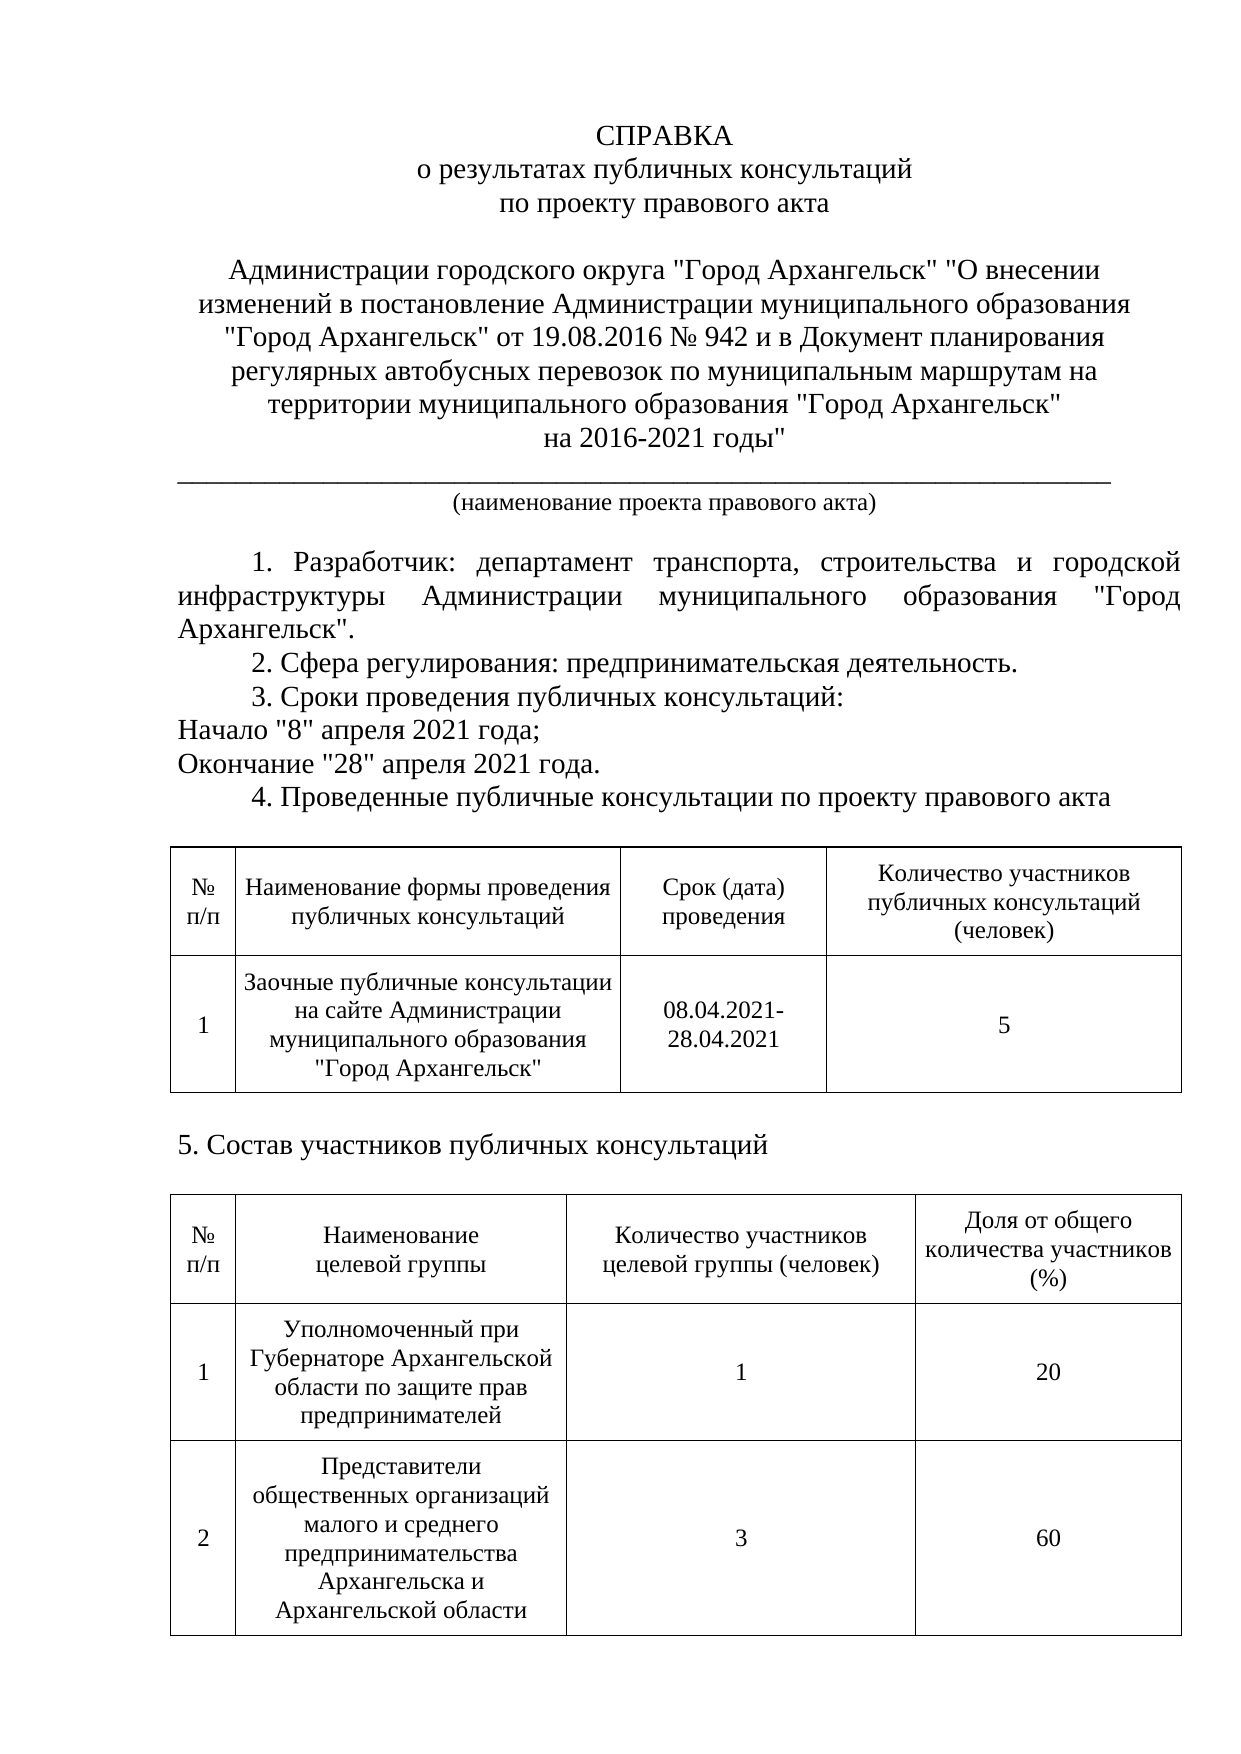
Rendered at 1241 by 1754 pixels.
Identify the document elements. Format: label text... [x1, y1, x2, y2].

table_cell 2 [171, 1441, 235, 1634]
table_header № п/п [171, 1195, 235, 1302]
table_cell Уполномоченный при Губернаторе Архангельской области по защите прав предпринимателей [236, 1304, 566, 1440]
table_header Срок (дата) проведения [621, 848, 826, 955]
text 3. Сроки проведения публичных консультаций: [177, 679, 1181, 712]
table_cell 1 [171, 956, 235, 1092]
text 5. Состав участников публичных консультаций [177, 1127, 1152, 1160]
table_cell 60 [916, 1441, 1181, 1634]
text Окончание "28" апреля 2021 года. [177, 746, 1181, 779]
table_cell 20 [916, 1304, 1181, 1440]
table_header Количество участников целевой группы (человек) [567, 1195, 915, 1302]
table_cell 08.04.2021-28.04.2021 [621, 956, 826, 1092]
text Администрации городского округа "Город Архангельск" "О внесении изменений в постановление Администрации муниципального образования "Город Архангельск" от 19.08.2016 № 942 и в Документ планирования регулярных автобусных перевозок по муниципальным маршрутам на территории муниципального образования "Город Архангельск" [177, 252, 1152, 420]
text Начало "8" апреля 2021 года; [177, 712, 1181, 746]
table_header Наименование целевой группы [236, 1195, 566, 1302]
text 1. Разработчик: департамент транспорта, строительства и городской инфраструктуры Администрации муниципального образования "Город Архангельск". [177, 544, 1181, 645]
table_header Доля от общего количества участников (%) [916, 1195, 1181, 1302]
table_header Количество участников публичных консультаций (человек) [827, 848, 1181, 955]
table_header Наименование формы проведения публичных консультаций [236, 848, 620, 955]
table_cell Заочные публичные консультации на сайте Администрации муниципального образования "Город Архангельск" [236, 956, 620, 1092]
text на 2016-2021 годы" [177, 420, 1152, 453]
text по проекту правового акта [177, 185, 1152, 219]
text (наименование проекта правового акта) [177, 487, 1152, 516]
text о результатах публичных консультаций [177, 152, 1152, 185]
text 2. Сфера регулирования: предпринимательская деятельность. [177, 645, 1181, 679]
text ________________________________________________________________ [177, 453, 1152, 487]
table_cell Представители общественных организаций малого и среднего предпринимательства Архангельска и Архангельской области [236, 1441, 566, 1634]
table_cell 1 [567, 1304, 915, 1440]
table_cell 3 [567, 1441, 915, 1634]
table_header № п/п [171, 848, 235, 955]
table_cell 5 [827, 956, 1181, 1092]
text СПРАВКА [177, 118, 1152, 152]
table_cell 1 [171, 1304, 235, 1440]
text 4. Проведенные публичные консультации по проекту правового акта [177, 779, 1181, 813]
